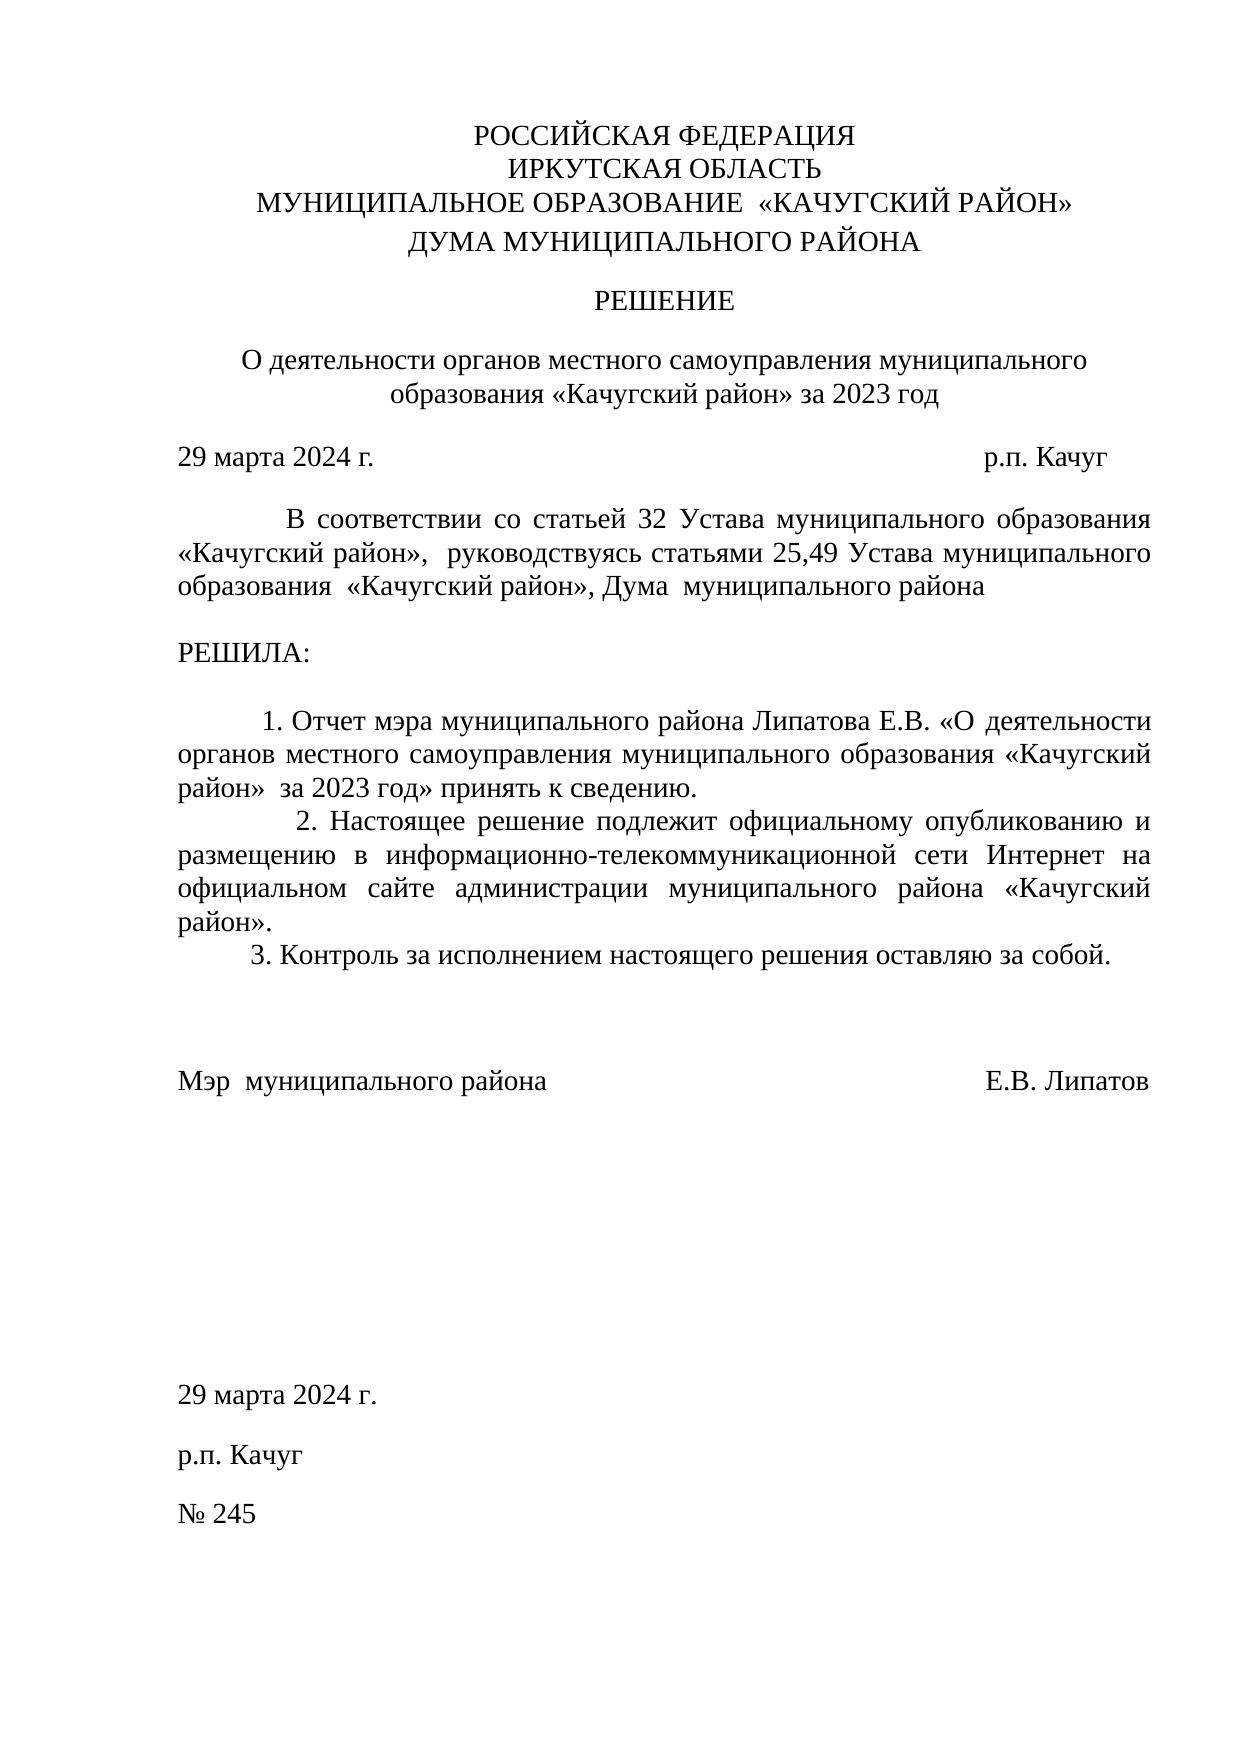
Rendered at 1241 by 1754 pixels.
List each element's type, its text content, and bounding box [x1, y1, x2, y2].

text 3. Контроль за исполнением настоящего решения оставляю за собой. [177, 937, 1152, 971]
text РОССИЙСКАЯ ФЕДЕРАЦИЯ [177, 118, 1152, 152]
subtitle 29 марта 2024 г. р.п. Качуг [177, 439, 1152, 472]
subtitle ИРКУТСКАЯ ОБЛАСТЬ [177, 152, 1152, 185]
text р.п. Качуг [177, 1437, 1152, 1470]
text МУНИЦИПАЛЬНОЕ ОБРАЗОВАНИЕ «КАЧУГСКИЙ РАЙОН» ДУМА МУНИЦИПАЛЬНОГО РАЙОНА [177, 185, 1152, 257]
text 1. Отчет мэра муниципального района Липатова Е.В. «О деятельности органов местного самоуправления муниципального образования «Качугский район» за 2023 год» принять к сведению. [177, 703, 1152, 803]
text РЕШИЛА: [177, 636, 1152, 669]
text О деятельности органов местного самоуправления муниципального образования «Качугский район» за 2023 год [177, 342, 1152, 409]
text Мэр муниципального района Е.В. Липатов [177, 1063, 1152, 1097]
text 2. Настоящее решение подлежит официальному опубликованию и размещению в информационно-телекоммуникационной сети Интернет на официальном сайте администрации муниципального района «Качугский район». [177, 803, 1152, 937]
text 29 марта 2024 г. [177, 1377, 1152, 1411]
text В соответствии со статьей 32 Устава муниципального образования «Качугский район», руководствуясь статьями 25,49 Устава муниципального образования «Качугский район», Дума муниципального района [177, 501, 1152, 602]
text РЕШЕНИЕ [177, 283, 1152, 317]
text № 245 [177, 1496, 1152, 1530]
